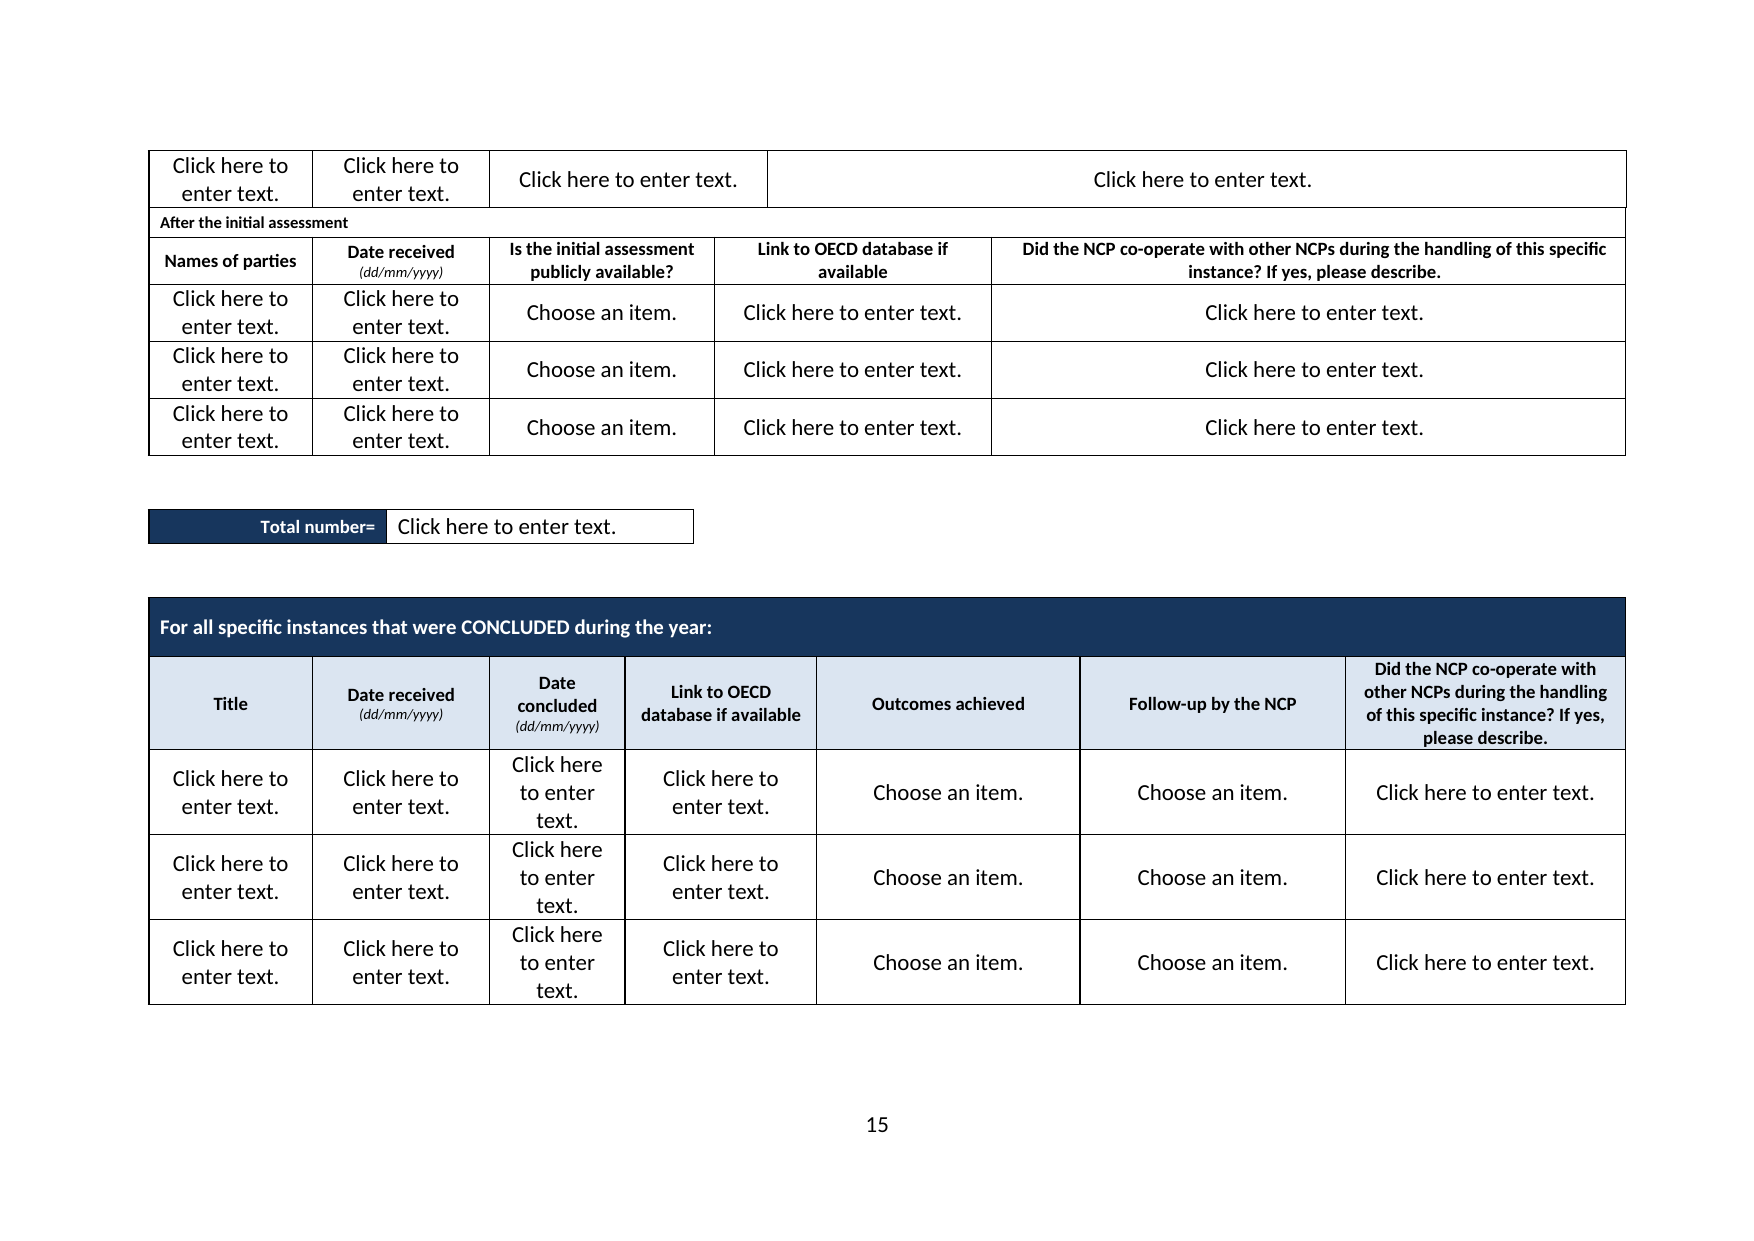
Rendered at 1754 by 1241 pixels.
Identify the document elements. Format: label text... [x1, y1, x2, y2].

table_cell [1346, 750, 1625, 834]
table_cell Link to OECD database if available [626, 657, 816, 749]
table_cell [1346, 920, 1625, 1004]
table_cell [1346, 835, 1625, 919]
table_cell Outcomes achieved [817, 657, 1079, 749]
table_cell Date received (dd/mm/yyyy) [313, 238, 489, 283]
table_cell Follow-up by the NCP [1081, 657, 1345, 749]
table_header Total number= [150, 510, 386, 543]
table_cell Names of parties [150, 238, 312, 283]
table_cell Link to OECD database if available [715, 238, 991, 283]
table_cell Is the initial assessment publicly available? [490, 238, 714, 283]
table_header For all specific instances that were CONCLUDED during the year: [150, 598, 1625, 656]
table_cell Did the NCP co-operate with other NCPs during the handling of this specific instance? If yes, please describe. [1346, 657, 1625, 749]
table_cell Title [150, 657, 312, 749]
table_cell Did the NCP co-operate with other NCPs during the handling of this specific instance? If yes, please describe. [992, 238, 1625, 283]
table_cell After the initial assessment [150, 208, 1625, 237]
table_cell Date received (dd/mm/yyyy) [313, 657, 489, 749]
table_cell Date concluded (dd/mm/yyyy) [490, 657, 624, 749]
